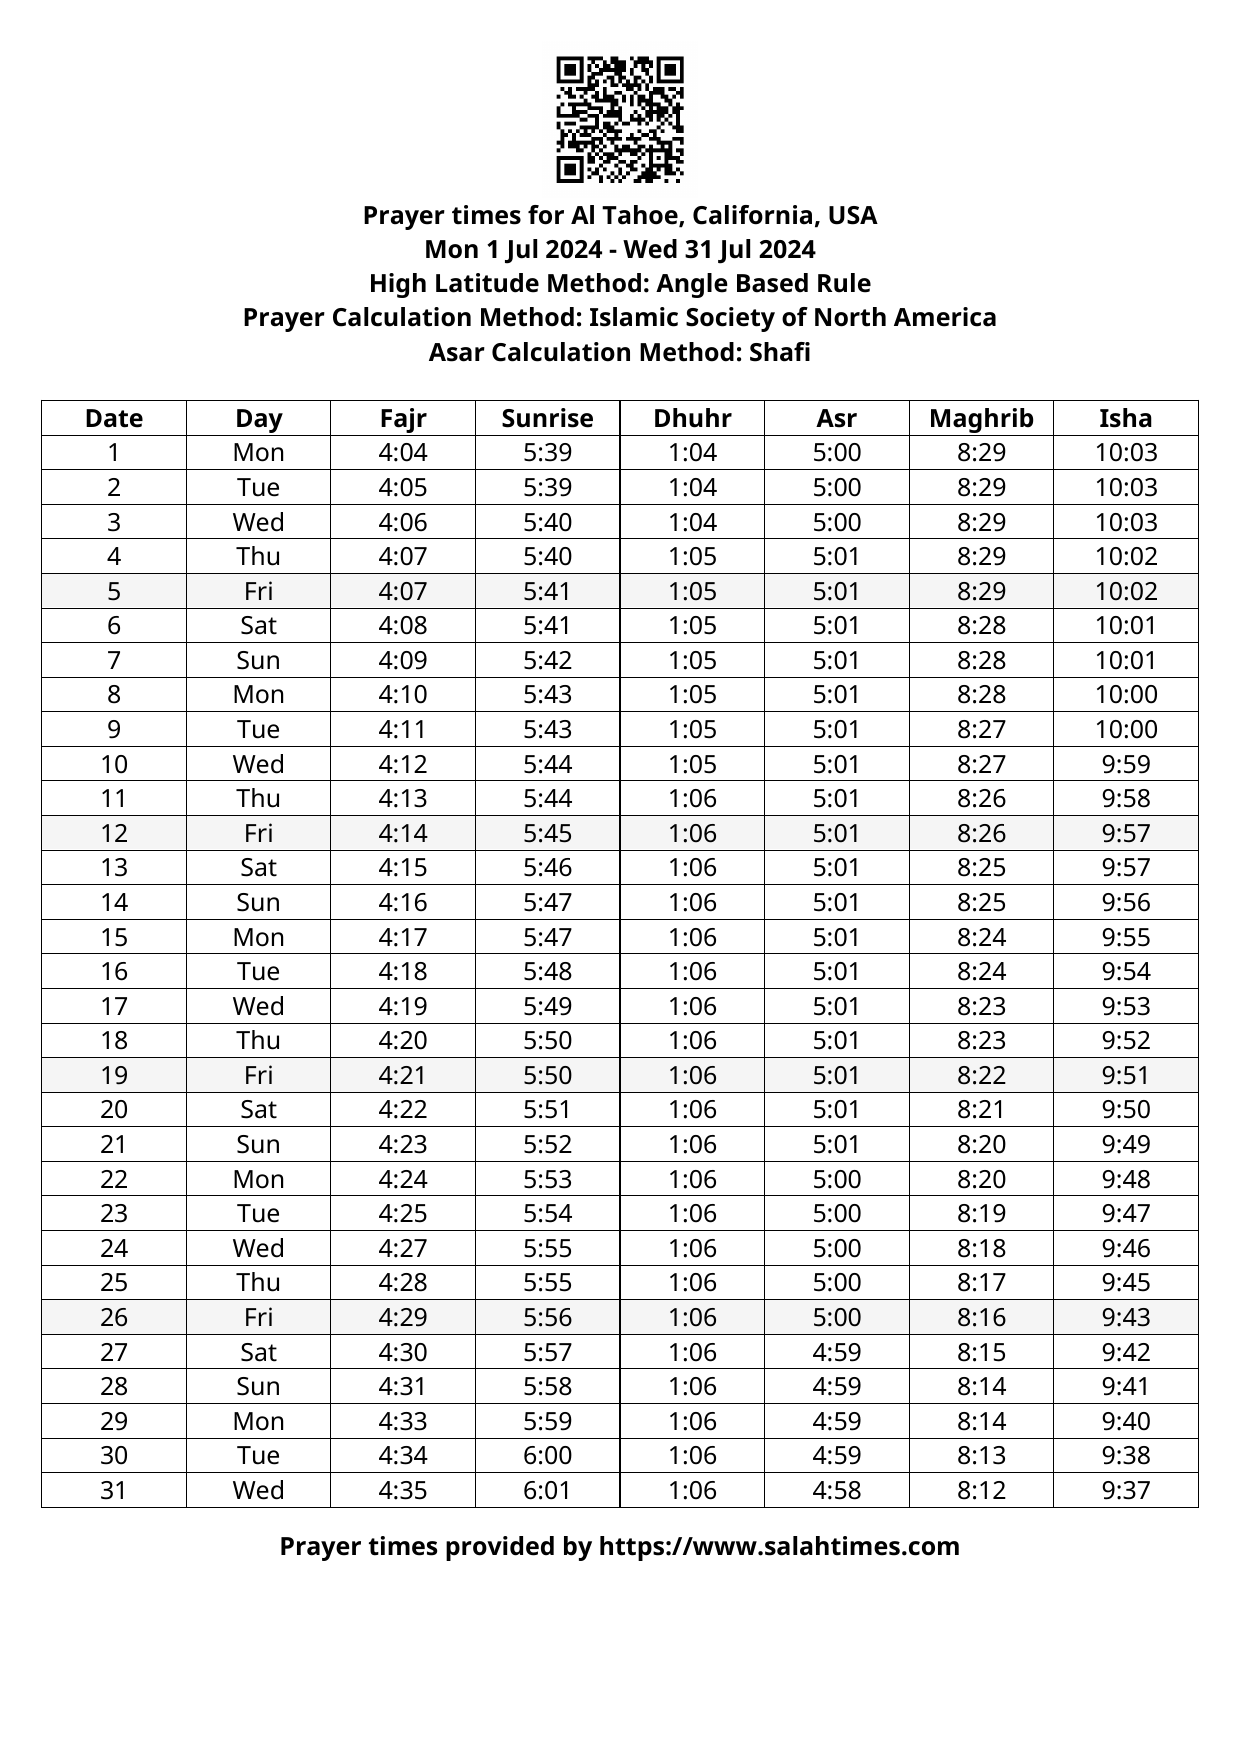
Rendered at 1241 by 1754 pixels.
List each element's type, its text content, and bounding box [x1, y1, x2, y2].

table_cell Sat [187, 851, 330, 884]
table_cell 1:06 [621, 1439, 764, 1472]
table_cell 21 [42, 1127, 186, 1161]
table_cell 4:09 [331, 643, 475, 677]
table_cell 10:00 [1054, 678, 1198, 711]
table_cell 25 [42, 1266, 186, 1299]
table_cell Mon [187, 436, 330, 469]
table_cell 4:07 [331, 539, 475, 573]
table_cell 26 [42, 1300, 186, 1334]
table_cell 8:27 [910, 747, 1053, 780]
table_cell 4:19 [331, 989, 475, 1022]
table_cell 4:17 [331, 920, 475, 953]
table_cell Wed [187, 989, 330, 1022]
table_cell 4:31 [331, 1369, 475, 1403]
table_cell 18 [42, 1024, 186, 1057]
table_cell 5:44 [476, 781, 619, 815]
table_cell Thu [187, 1024, 330, 1057]
table_cell 5:51 [476, 1093, 619, 1126]
table_cell 8:19 [910, 1196, 1053, 1230]
table_cell Wed [187, 1473, 330, 1507]
table_header Fajr [331, 401, 475, 434]
text Prayer times provided by https://www.salahtimes.com [42, 1528, 1198, 1563]
table_cell Sun [187, 1127, 330, 1161]
table_cell 9:53 [1054, 989, 1198, 1022]
table_cell Fri [187, 1300, 330, 1334]
table_cell 10:03 [1054, 505, 1198, 538]
table_cell 5:01 [765, 781, 909, 815]
table_cell 5:01 [765, 1093, 909, 1126]
table_cell 5:01 [765, 851, 909, 884]
table_cell Fri [187, 574, 330, 607]
table_cell 5:01 [765, 574, 909, 607]
table_cell 5:54 [476, 1196, 619, 1230]
table_cell 1:06 [621, 1093, 764, 1126]
table_cell 5:01 [765, 747, 909, 780]
table_cell 10:02 [1054, 539, 1198, 573]
table_cell 9:49 [1054, 1127, 1198, 1161]
table_cell 5:40 [476, 505, 619, 538]
table_cell Fri [187, 816, 330, 849]
table_cell 1:06 [621, 851, 764, 884]
table_cell Mon [187, 1162, 330, 1195]
table_header Day [187, 401, 330, 434]
table_cell 1:05 [621, 678, 764, 711]
table_header Sunrise [476, 401, 619, 434]
table_cell 20 [42, 1093, 186, 1126]
table_cell 4:12 [331, 747, 475, 780]
table_cell 5:01 [765, 609, 909, 642]
table_cell 8:25 [910, 885, 1053, 919]
table_cell 31 [42, 1473, 186, 1507]
table_cell 8:12 [910, 1473, 1053, 1507]
table_cell 4 [42, 539, 186, 573]
table_cell 5:43 [476, 678, 619, 711]
table_cell 1:04 [621, 470, 764, 504]
table_cell Sun [187, 885, 330, 919]
table_cell 5:41 [476, 609, 619, 642]
table_cell 1:06 [621, 1127, 764, 1161]
table_cell 4:07 [331, 574, 475, 607]
table_cell 8:24 [910, 954, 1053, 988]
table_cell 1:06 [621, 1162, 764, 1195]
table_cell 1:06 [621, 1231, 764, 1264]
table_cell 5:00 [765, 1300, 909, 1334]
table_cell 9:56 [1054, 885, 1198, 919]
table_cell 5:59 [476, 1404, 619, 1437]
picture [542, 41, 699, 198]
table_cell 5:49 [476, 989, 619, 1022]
table_cell 9:52 [1054, 1024, 1198, 1057]
table_cell 5:58 [476, 1369, 619, 1403]
table_cell 4:27 [331, 1231, 475, 1264]
table_cell 10:02 [1054, 574, 1198, 607]
table_header Dhuhr [621, 401, 764, 434]
table_cell Mon [187, 678, 330, 711]
table_cell 3 [42, 505, 186, 538]
table_cell 1:05 [621, 712, 764, 746]
table_cell 5:00 [765, 505, 909, 538]
table_cell 5:01 [765, 643, 909, 677]
table_cell 1:05 [621, 609, 764, 642]
table_cell 5:01 [765, 539, 909, 573]
table_cell 4:13 [331, 781, 475, 815]
table_cell 8:20 [910, 1162, 1053, 1195]
table_cell 17 [42, 989, 186, 1022]
text Prayer times for Al Tahoe, California, USA [42, 198, 1198, 232]
table_cell 5:53 [476, 1162, 619, 1195]
table_cell 8:23 [910, 1024, 1053, 1057]
table_cell 4:15 [331, 851, 475, 884]
table_cell 8:29 [910, 539, 1053, 573]
table_cell 8:17 [910, 1266, 1053, 1299]
table_cell 9:57 [1054, 816, 1198, 849]
table_cell 1:06 [621, 954, 764, 988]
table_cell Wed [187, 747, 330, 780]
table_cell 10:03 [1054, 470, 1198, 504]
table_cell 2 [42, 470, 186, 504]
table_cell 1:04 [621, 505, 764, 538]
text High Latitude Method: Angle Based Rule [42, 266, 1198, 300]
table_cell 8:29 [910, 470, 1053, 504]
table_cell 12 [42, 816, 186, 849]
table_cell 1:06 [621, 1024, 764, 1057]
table_cell 8:23 [910, 989, 1053, 1022]
table_cell 8:26 [910, 781, 1053, 815]
table_cell 1:06 [621, 816, 764, 849]
table_cell Thu [187, 1266, 330, 1299]
table_cell 4:59 [765, 1335, 909, 1368]
table_cell 1:06 [621, 1058, 764, 1092]
table_cell 5:00 [765, 1231, 909, 1264]
table_cell 5:00 [765, 436, 909, 469]
table_cell 9:58 [1054, 781, 1198, 815]
table_cell 4:06 [331, 505, 475, 538]
table_cell 5:50 [476, 1058, 619, 1092]
table_cell 8:20 [910, 1127, 1053, 1161]
table_cell 5:01 [765, 1127, 909, 1161]
table_cell 5 [42, 574, 186, 607]
table_cell Mon [187, 1404, 330, 1437]
table_cell 4:35 [331, 1473, 475, 1507]
table_cell 5:57 [476, 1335, 619, 1368]
table_cell Tue [187, 1439, 330, 1472]
table_cell 4:04 [331, 436, 475, 469]
table_cell 9:48 [1054, 1162, 1198, 1195]
table_cell 5:47 [476, 885, 619, 919]
table_cell 4:08 [331, 609, 475, 642]
table_cell 5:00 [765, 470, 909, 504]
table_cell Tue [187, 954, 330, 988]
table_cell 4:10 [331, 678, 475, 711]
table_cell 8:13 [910, 1439, 1053, 1472]
table_cell 9:59 [1054, 747, 1198, 780]
table_cell 9:46 [1054, 1231, 1198, 1264]
table_cell Tue [187, 470, 330, 504]
table_cell 1:05 [621, 643, 764, 677]
table_cell 1:05 [621, 747, 764, 780]
table_cell 9:55 [1054, 920, 1198, 953]
table_cell 5:01 [765, 885, 909, 919]
table_cell Thu [187, 781, 330, 815]
table_cell 9:41 [1054, 1369, 1198, 1403]
table_cell 1:06 [621, 781, 764, 815]
table_header Asr [765, 401, 909, 434]
table_cell 9:40 [1054, 1404, 1198, 1437]
table_cell 5:01 [765, 989, 909, 1022]
table_cell Sat [187, 609, 330, 642]
table_cell 8:14 [910, 1404, 1053, 1437]
table_header Maghrib [910, 401, 1053, 434]
table_cell 5:52 [476, 1127, 619, 1161]
table_cell 14 [42, 885, 186, 919]
table_cell Tue [187, 712, 330, 746]
table_cell 4:20 [331, 1024, 475, 1057]
table_cell 4:58 [765, 1473, 909, 1507]
table_cell 5:45 [476, 816, 619, 849]
table_cell 4:16 [331, 885, 475, 919]
table_cell 4:28 [331, 1266, 475, 1299]
table_cell 4:59 [765, 1404, 909, 1437]
table_cell 8:28 [910, 678, 1053, 711]
table_cell 10:01 [1054, 643, 1198, 677]
table_cell 4:33 [331, 1404, 475, 1437]
table_cell Wed [187, 1231, 330, 1264]
table_cell 1:06 [621, 1404, 764, 1437]
table_cell Sun [187, 643, 330, 677]
table_cell 8:18 [910, 1231, 1053, 1264]
table_cell 6:00 [476, 1439, 619, 1472]
table_cell 9:50 [1054, 1093, 1198, 1126]
table_cell 9:42 [1054, 1335, 1198, 1368]
table_cell 8:29 [910, 436, 1053, 469]
table_cell 8:16 [910, 1300, 1053, 1334]
table_cell 8:14 [910, 1369, 1053, 1403]
table_cell 15 [42, 920, 186, 953]
table_cell 1:06 [621, 920, 764, 953]
table_cell 27 [42, 1335, 186, 1368]
table_cell 8:28 [910, 609, 1053, 642]
table_cell 1:06 [621, 1473, 764, 1507]
table_cell 4:24 [331, 1162, 475, 1195]
table_cell 4:21 [331, 1058, 475, 1092]
table_cell 6:01 [476, 1473, 619, 1507]
table_cell 1:06 [621, 1300, 764, 1334]
table_cell 4:29 [331, 1300, 475, 1334]
table_cell 9:47 [1054, 1196, 1198, 1230]
table_cell 13 [42, 851, 186, 884]
table_cell 5:46 [476, 851, 619, 884]
table_cell 5:01 [765, 1058, 909, 1092]
table_cell 8:26 [910, 816, 1053, 849]
table_cell 5:50 [476, 1024, 619, 1057]
table_cell 9:38 [1054, 1439, 1198, 1472]
table_cell 5:44 [476, 747, 619, 780]
table_cell 4:30 [331, 1335, 475, 1368]
table_cell 5:55 [476, 1266, 619, 1299]
table_cell 4:34 [331, 1439, 475, 1472]
table_cell 30 [42, 1439, 186, 1472]
table_cell 4:18 [331, 954, 475, 988]
table_cell 8:29 [910, 574, 1053, 607]
table_cell 4:05 [331, 470, 475, 504]
table_cell 9:51 [1054, 1058, 1198, 1092]
table_cell Sun [187, 1369, 330, 1403]
table_cell Sat [187, 1093, 330, 1126]
table_header Isha [1054, 401, 1198, 434]
table_cell 8:15 [910, 1335, 1053, 1368]
table_cell 8:29 [910, 505, 1053, 538]
table_cell 1:06 [621, 1266, 764, 1299]
table_cell 1 [42, 436, 186, 469]
table_cell 5:01 [765, 1024, 909, 1057]
table_cell 5:01 [765, 920, 909, 953]
table_cell 1:06 [621, 885, 764, 919]
table_cell 8:21 [910, 1093, 1053, 1126]
table_cell 6 [42, 609, 186, 642]
table_cell Sat [187, 1335, 330, 1368]
table_cell Fri [187, 1058, 330, 1092]
table_cell 10:00 [1054, 712, 1198, 746]
table_cell 1:06 [621, 1335, 764, 1368]
table_header Date [42, 401, 186, 434]
table_cell 1:06 [621, 1196, 764, 1230]
table_cell 4:11 [331, 712, 475, 746]
table_cell 16 [42, 954, 186, 988]
table_cell 10 [42, 747, 186, 780]
table_cell 28 [42, 1369, 186, 1403]
table_cell 5:48 [476, 954, 619, 988]
table_cell 5:39 [476, 470, 619, 504]
table_cell 8:22 [910, 1058, 1053, 1092]
table_cell 4:25 [331, 1196, 475, 1230]
table_cell Wed [187, 505, 330, 538]
table_cell 5:01 [765, 678, 909, 711]
table_cell 7 [42, 643, 186, 677]
table_cell 8:25 [910, 851, 1053, 884]
table_cell 5:01 [765, 816, 909, 849]
table_cell 9:45 [1054, 1266, 1198, 1299]
table_cell 5:55 [476, 1231, 619, 1264]
table_cell 5:42 [476, 643, 619, 677]
table_cell 5:00 [765, 1162, 909, 1195]
table_cell 5:41 [476, 574, 619, 607]
table_cell 1:05 [621, 574, 764, 607]
table_cell 29 [42, 1404, 186, 1437]
table_cell 1:06 [621, 989, 764, 1022]
table_cell 11 [42, 781, 186, 815]
table_cell 1:04 [621, 436, 764, 469]
table_cell Mon [187, 920, 330, 953]
text Prayer Calculation Method: Islamic Society of North America [42, 300, 1198, 334]
table_cell 10:01 [1054, 609, 1198, 642]
table_cell 9:54 [1054, 954, 1198, 988]
table_cell 5:01 [765, 712, 909, 746]
table_cell 5:47 [476, 920, 619, 953]
table_cell 9:37 [1054, 1473, 1198, 1507]
table_cell 5:01 [765, 954, 909, 988]
table_cell 1:05 [621, 539, 764, 573]
table_cell 5:56 [476, 1300, 619, 1334]
text Mon 1 Jul 2024 - Wed 31 Jul 2024 [42, 232, 1198, 266]
table_cell 5:00 [765, 1196, 909, 1230]
table_cell 5:43 [476, 712, 619, 746]
table_cell 4:59 [765, 1369, 909, 1403]
table_cell 8:24 [910, 920, 1053, 953]
text Asar Calculation Method: Shafi [42, 334, 1198, 368]
table_cell 5:39 [476, 436, 619, 469]
table_cell 4:22 [331, 1093, 475, 1126]
table_cell 19 [42, 1058, 186, 1092]
table_cell 22 [42, 1162, 186, 1195]
table_cell 4:23 [331, 1127, 475, 1161]
table_cell 1:06 [621, 1369, 764, 1403]
table_cell 10:03 [1054, 436, 1198, 469]
table_cell 8 [42, 678, 186, 711]
table_cell 8:28 [910, 643, 1053, 677]
table_cell 9:57 [1054, 851, 1198, 884]
table_cell 23 [42, 1196, 186, 1230]
table_cell Thu [187, 539, 330, 573]
table_cell 5:40 [476, 539, 619, 573]
table_cell 4:14 [331, 816, 475, 849]
table_cell 9 [42, 712, 186, 746]
table_cell Tue [187, 1196, 330, 1230]
table_cell 24 [42, 1231, 186, 1264]
table_cell 8:27 [910, 712, 1053, 746]
table_cell 4:59 [765, 1439, 909, 1472]
table_cell 9:43 [1054, 1300, 1198, 1334]
table_cell 5:00 [765, 1266, 909, 1299]
